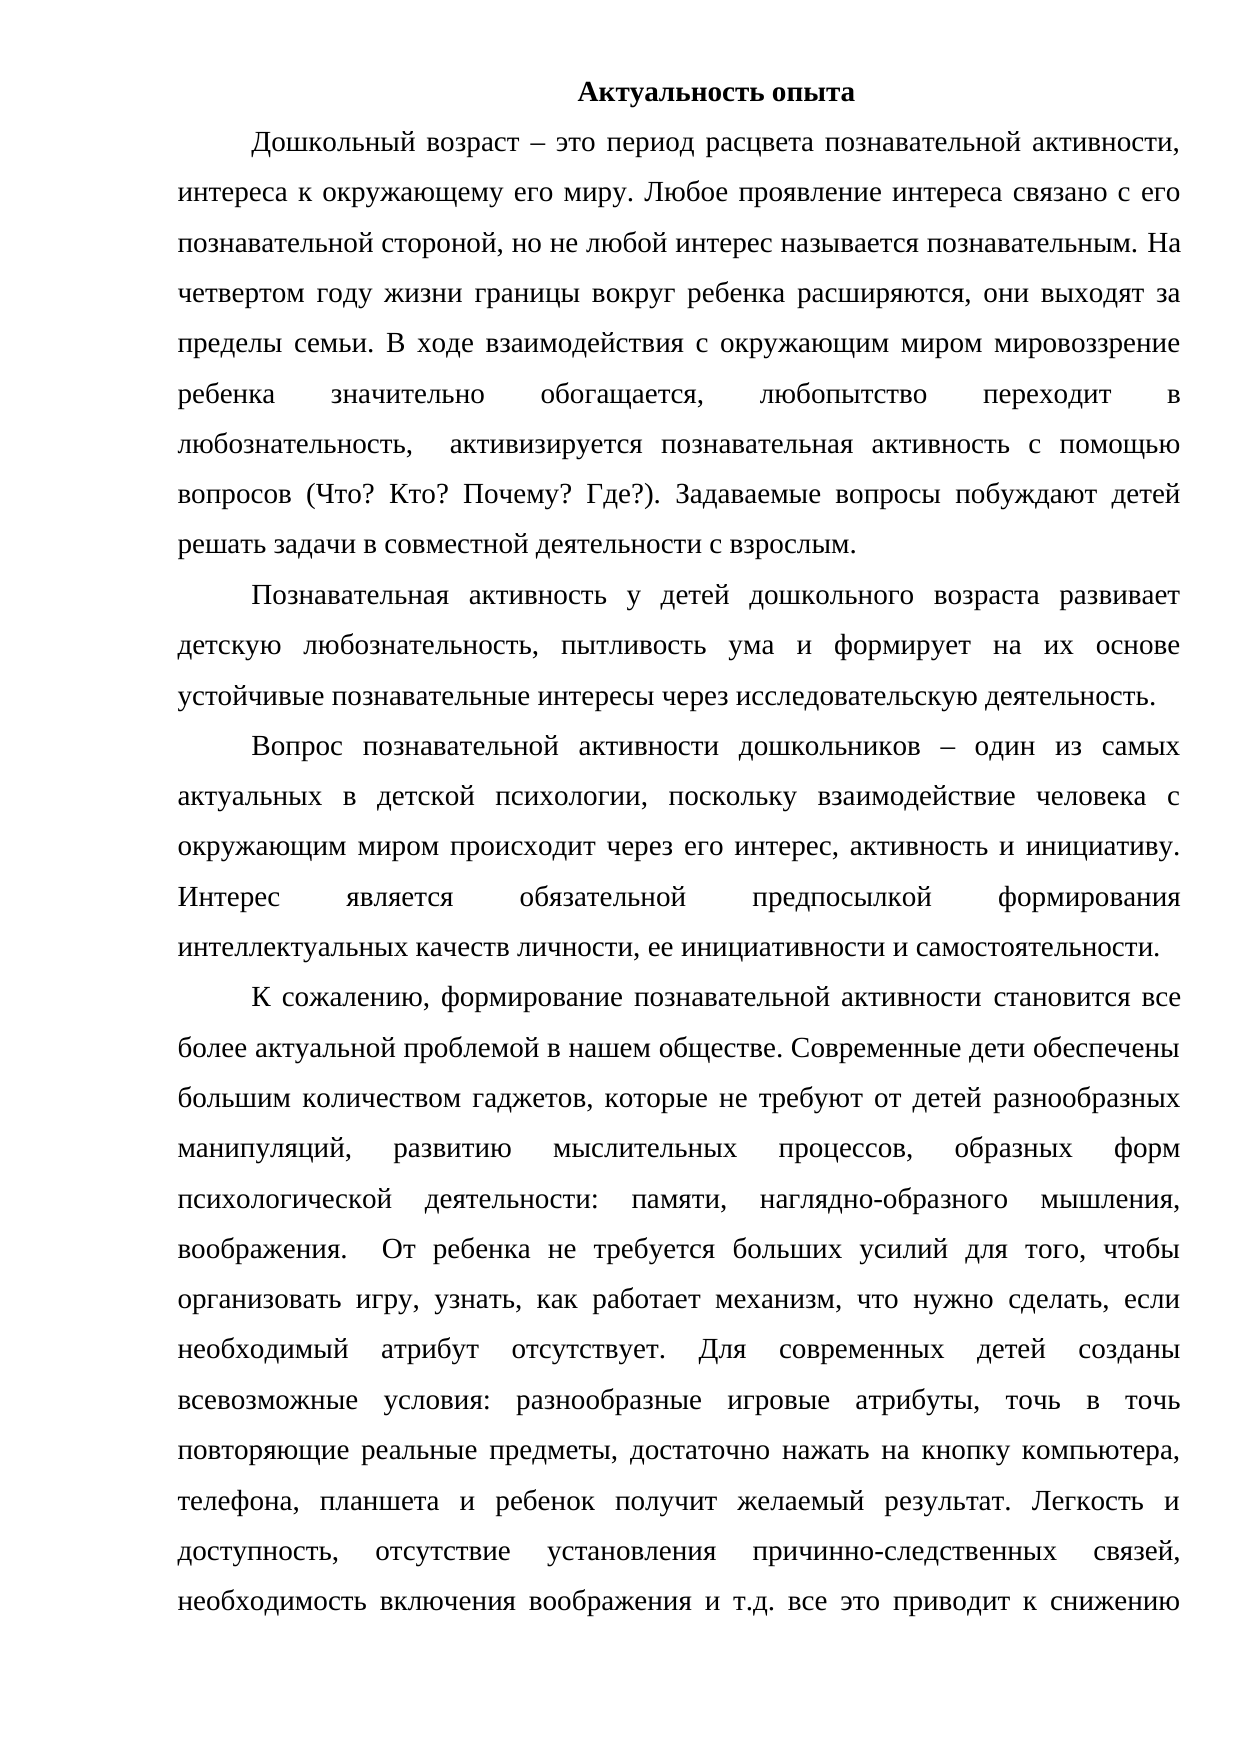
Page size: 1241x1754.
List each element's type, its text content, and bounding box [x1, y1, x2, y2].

text Дошкольный возраст – это период расцвета познавательной активности, интереса к окружающему его миру. Любое проявление интереса связано с его познавательной стороной, но не любой интерес называется познавательным. На четвертом году жизни границы вокруг ребенка расширяются, они выходят за пределы семьи. В ходе взаимодействия с окружающим миром мировоззрение ребенка значительно обогащается, любопытство переходит в любознательность, активизируется познавательная активность с помощью вопросов (Что? Кто? Почему? Где?). Задаваемые вопросы побуждают детей решать задачи в совместной деятельности с взрослым. [177, 124, 1181, 560]
text Вопрос познавательной активности дошкольников – один из самых актуальных в детской психологии, поскольку взаимодействие человека с окружающим миром происходит через его интерес, активность и инициативу. Интерес является обязательной предпосылкой формирования интеллектуальных качеств личности, ее инициативности и самостоятельности. [177, 728, 1181, 963]
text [177, 979, 1181, 1617]
text Актуальность опыта [177, 74, 1181, 107]
text Познавательная активность у детей дошкольного возраста развивает детскую любознательность, пытливость ума и формирует на их основе устойчивые познавательные интересы через исследовательскую деятельность. [177, 577, 1181, 711]
